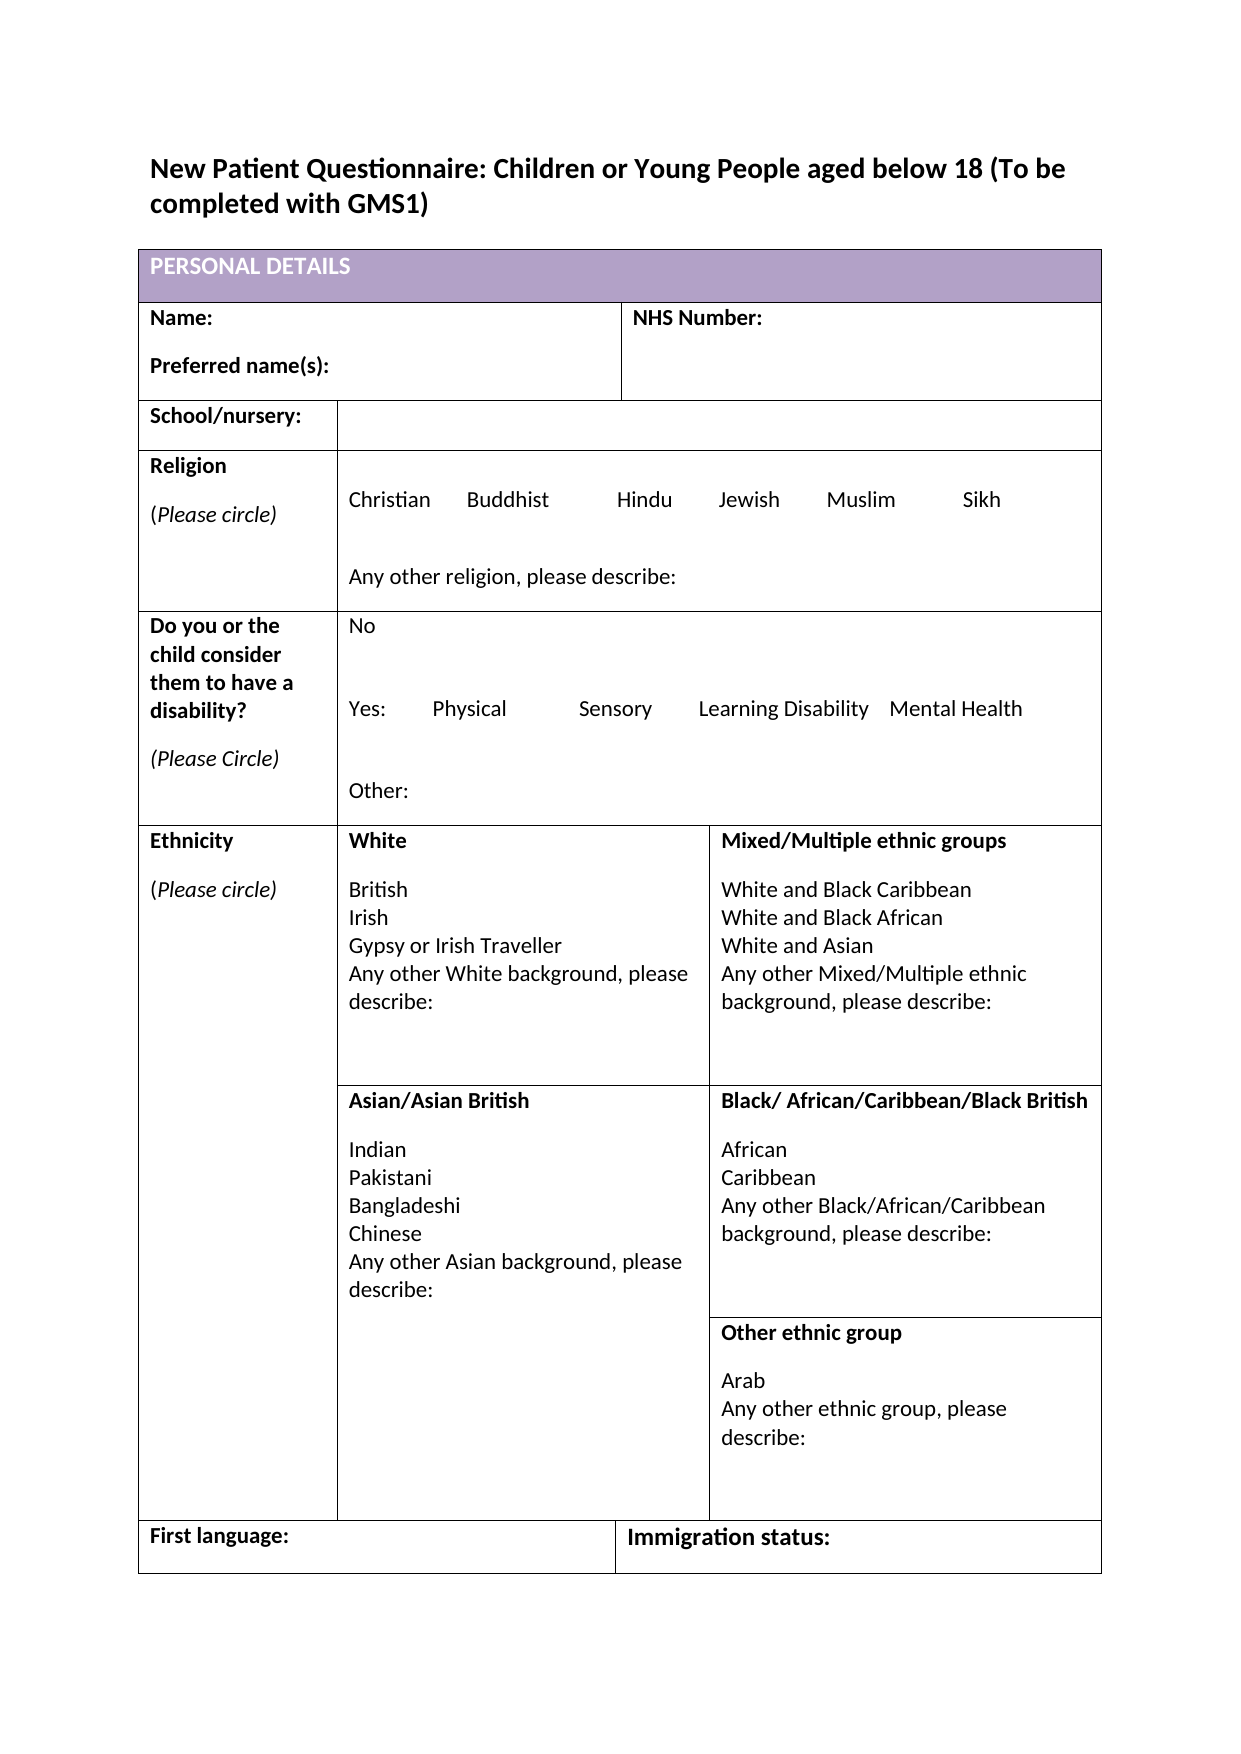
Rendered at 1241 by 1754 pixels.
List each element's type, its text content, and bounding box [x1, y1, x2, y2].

table_cell Black/ African/Caribbean/Black British African Caribbean Any other Black/African/Caribbean background, please describe: [710, 1086, 1101, 1317]
table_header PERSONAL DETAILS [139, 250, 1101, 302]
table_cell Asian/Asian British Indian Pakistani Bangladeshi Chinese Any other Asian background, please describe: [338, 1086, 709, 1520]
table_cell [338, 401, 1101, 450]
table_cell White British Irish Gypsy or Irish Traveller Any other White background, please describe: [338, 826, 709, 1085]
table_cell Ethnicity (Please circle) [139, 826, 337, 1520]
table_cell Other ethnic group Arab Any other ethnic group, please describe: [710, 1318, 1101, 1520]
text New Patient Questionnaire: Children or Young People aged below 18 (To be completed with GMS1) [150, 150, 1090, 221]
table_cell NHS Number: [622, 303, 1101, 400]
table_cell Christian Buddhist Hindu Jewish Muslim Sikh Any other religion, please describe: [338, 451, 1101, 611]
table_cell Immigration status: [616, 1521, 1101, 1573]
table_cell Do you or the child consider them to have a disability? (Please Circle) [139, 612, 337, 825]
table_cell Name: Preferred name(s): [139, 303, 621, 400]
table_cell Mixed/Multiple ethnic groups White and Black Caribbean White and Black African White and Asian Any other Mixed/Multiple ethnic background, please describe: [710, 826, 1101, 1085]
table_cell First language: [139, 1521, 615, 1573]
table_cell Religion (Please circle) [139, 451, 337, 611]
table_cell School/nursery: [139, 401, 337, 450]
table_cell No Yes: Physical Sensory Learning Disability Mental Health Other: [338, 612, 1101, 825]
